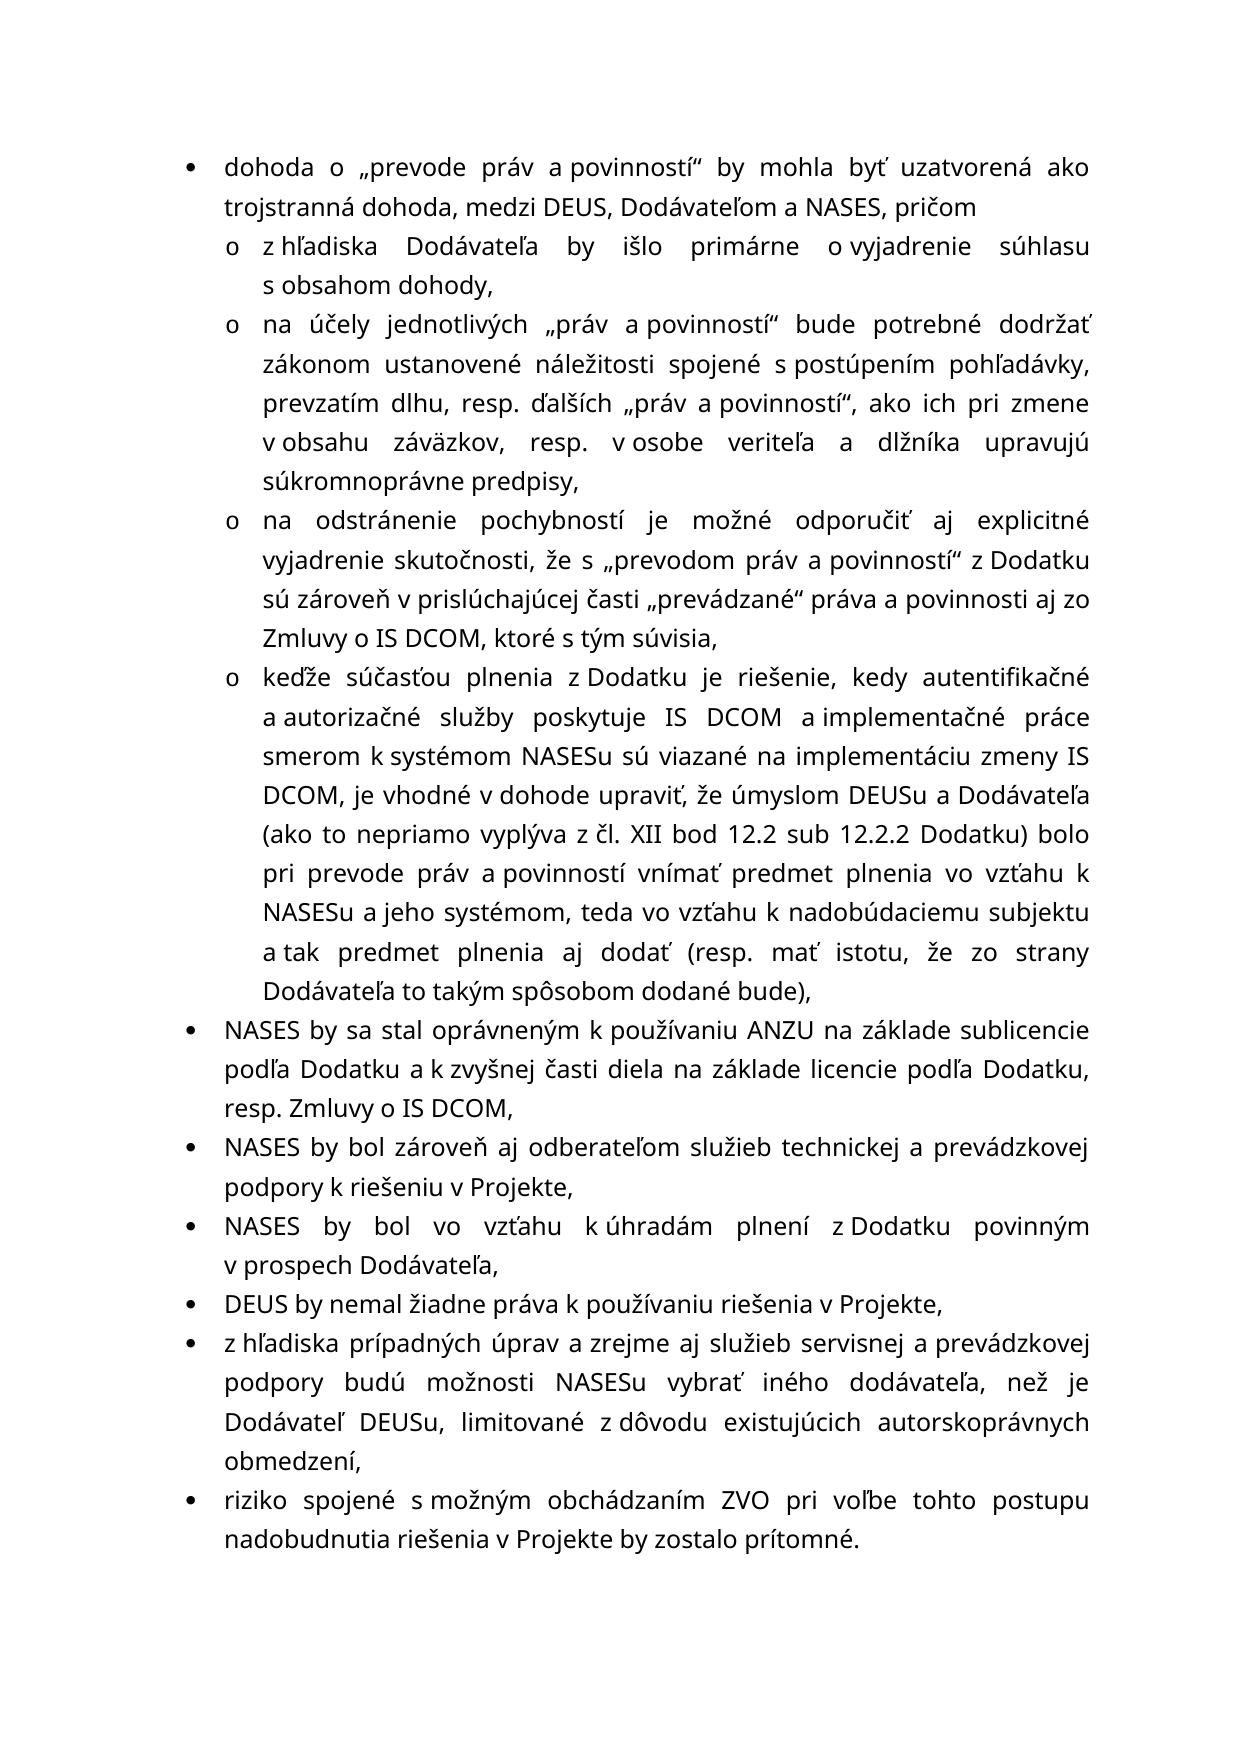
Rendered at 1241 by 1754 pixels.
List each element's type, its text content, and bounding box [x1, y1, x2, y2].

list riziko spojené s možným obchádzaním ZVO pri voľbe tohto postupu nadobudnutia riešenia v Projekte by zostalo prítomné. [186, 1482, 1090, 1556]
list z hľadiska Dodávateľa by išlo primárne o vyjadrenie súhlasu s obsahom dohody, [225, 228, 1090, 302]
list NASES by bol zároveň aj odberateľom služieb technickej a prevádzkovej podpory k riešeniu v Projekte, [186, 1130, 1090, 1203]
list na účely jednotlivých „práv a povinností“ bude potrebné dodržať zákonom ustanovené náležitosti spojené s postúpením pohľadávky, prevzatím dlhu, resp. ďalších „práv a povinností“, ako ich pri zmene v obsahu záväzkov, resp. v osobe veriteľa a dlžníka upravujú súkromnoprávne predpisy, [225, 307, 1090, 498]
list NASES by sa stal oprávneným k používaniu ANZU na základe sublicencie podľa Dodatku a k zvyšnej časti diela na základe licencie podľa Dodatku, resp. Zmluvy o IS DCOM, [186, 1012, 1090, 1125]
list na odstránenie pochybností je možné odporučiť aj explicitné vyjadrenie skutočnosti, že s „prevodom práv a povinností“ z Dodatku sú zároveň v prislúchajúcej časti „prevádzané“ práva a povinnosti aj zo Zmluvy o IS DCOM, ktoré s tým súvisia, [225, 503, 1090, 655]
list z hľadiska prípadných úprav a zrejme aj služieb servisnej a prevádzkovej podpory budú možnosti NASESu vybrať iného dodávateľa, než je Dodávateľ DEUSu, limitované z dôvodu existujúcich autorskoprávnych obmedzení, [186, 1326, 1090, 1477]
list DEUS by nemal žiadne práva k používaniu riešenia v Projekte, [186, 1287, 1090, 1321]
list dohoda o „prevode práv a povinností“ by mohla byť uzatvorená ako trojstranná dohoda, medzi DEUS, Dodávateľom a NASES, pričom [186, 150, 1090, 223]
list keďže súčasťou plnenia z Dodatku je riešenie, kedy autentifikačné a autorizačné služby poskytuje IS DCOM a implementačné práce smerom k systémom NASESu sú viazané na implementáciu zmeny IS DCOM, je vhodné v dohode upraviť, že úmyslom DEUSu a Dodávateľa (ako to nepriamo vyplýva z čl. XII bod 12.2 sub 12.2.2 Dodatku) bolo pri prevode práv a povinností vnímať predmet plnenia vo vzťahu k NASESu a jeho systémom, teda vo vzťahu k nadobúdaciemu subjektu a tak predmet plnenia aj dodať (resp. mať istotu, že zo strany Dodávateľa to takým spôsobom dodané bude), [225, 660, 1090, 1007]
list NASES by bol vo vzťahu k úhradám plnení z Dodatku povinným v prospech Dodávateľa, [186, 1208, 1090, 1282]
